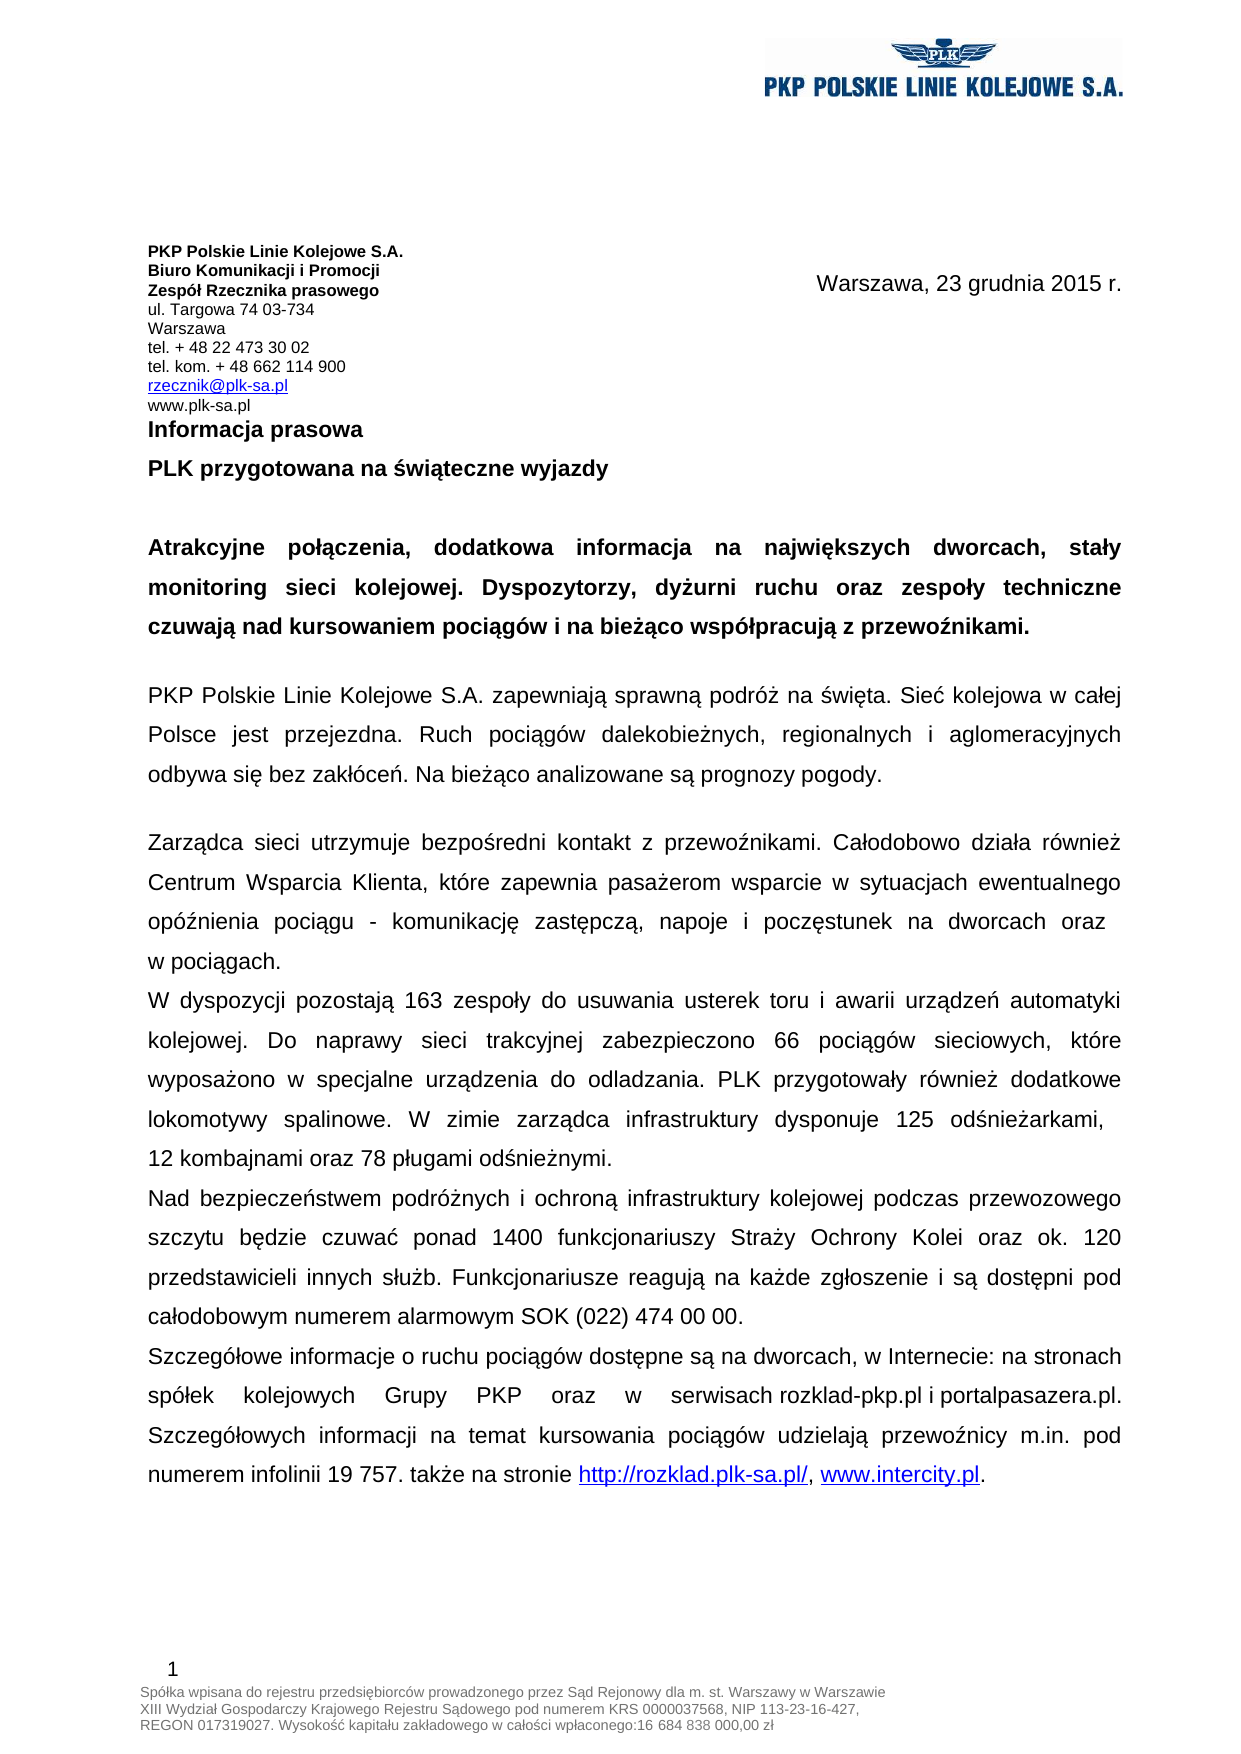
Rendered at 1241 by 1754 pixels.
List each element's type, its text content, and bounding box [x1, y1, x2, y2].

text Zarządca sieci utrzymuje bezpośredni kontakt z przewoźnikami. Całodobowo działa również Centrum Wsparcia Klienta, które zapewnia pasażerom wsparcie w sytuacjach ewentualnego opóźnienia pociągu - komunikację zastępczą, napoje i poczęstunek na dworcach oraz w pociągach. [148, 829, 1122, 974]
text Warszawa, 23 grudnia 2015 r. [148, 270, 1122, 296]
text Informacja prasowa [148, 416, 1122, 442]
text Atrakcyjne połączenia, dodatkowa informacja na największych dworcach, stały monitoring sieci kolejowej. Dyspozytorzy, dyżurni ruchu oraz zespoły techniczne czuwają nad kursowaniem pociągów i na bieżąco współpracują z przewoźnikami. [148, 534, 1122, 639]
picture [764, 38, 1123, 97]
text Nad bezpieczeństwem podróżnych i ochroną infrastruktury kolejowej podczas przewozowego szczytu będzie czuwać ponad 1400 funkcjonariuszy Straży Ochrony Kolei oraz ok. 120 przedstawicieli innych służb. Funkcjonariusze reagują na każde zgłoszenie i są dostępni pod całodobowym numerem alarmowym SOK (022) 474 00 00. [148, 1185, 1122, 1329]
text W dyspozycji pozostają 163 zespoły do usuwania usterek toru i awarii urządzeń automatyki kolejowej. Do naprawy sieci trakcyjnej zabezpieczono 66 pociągów sieciowych, które wyposażono w specjalne urządzenia do odladzania. PLK przygotowały również dodatkowe lokomotywy spalinowe. W zimie zarządca infrastruktury dysponuje 125 odśnieżarkami, 12 kombajnami oraz 78 pługami odśnieżnymi. [148, 987, 1122, 1172]
text PLK przygotowana na świąteczne wyjazdy [148, 455, 1122, 482]
text PKP Polskie Linie Kolejowe S.A. zapewniają sprawną podróż na święta. Sieć kolejowa w całej Polsce jest przejezdna. Ruch pociągów dalekobieżnych, regionalnych i aglomeracyjnych odbywa się bez zakłóceń. Na bieżąco analizowane są prognozy pogody. [148, 682, 1122, 787]
text Szczegółowe informacje o ruchu pociągów dostępne są na dworcach, w Internecie: na stronach spółek kolejowych Grupy PKP oraz w serwisach rozklad-pkp.pl i portalpasazera.pl. Szczegółowych informacji na temat kursowania pociągów udzielają przewoźnicy m.in. pod numerem infolinii 19 757. także na stronie http://rozklad.plk-sa.pl/, www.intercity.pl. [148, 1343, 1122, 1487]
